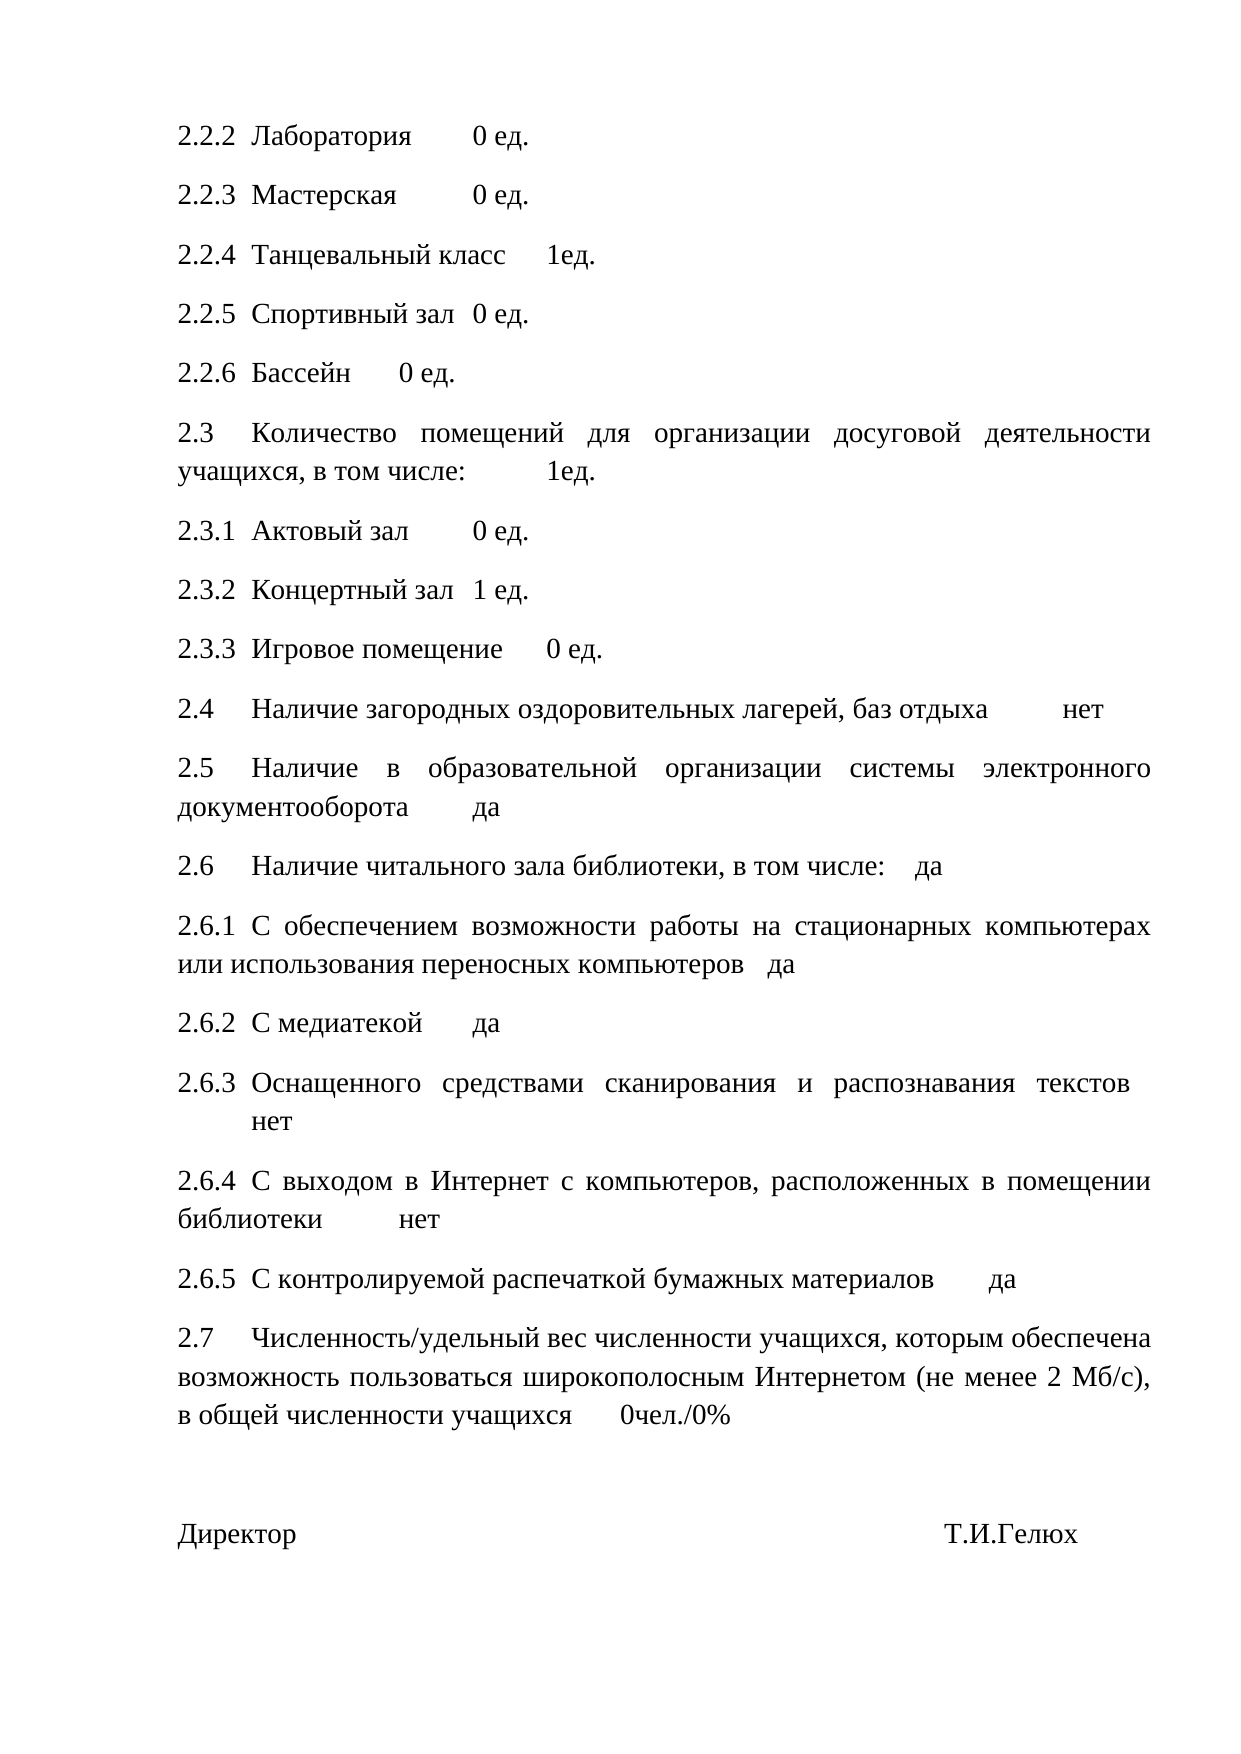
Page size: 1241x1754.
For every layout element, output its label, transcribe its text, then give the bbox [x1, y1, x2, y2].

text 2.2.4 Танцевальный класс 1ед. [177, 237, 1152, 270]
text 2.6.4 С выходом в Интернет с компьютеров, расположенных в помещении библиотеки нет [177, 1163, 1152, 1235]
text 2.2.2 Лаборатория 0 ед. [177, 118, 1152, 152]
text 2.6.5 С контролируемой распечаткой бумажных материалов да [177, 1261, 1152, 1294]
text 2.2.3 Мастерская 0 ед. [177, 177, 1152, 211]
text 2.6 Наличие читального зала библиотеки, в том числе: да [177, 848, 1152, 882]
text 2.2.5 Спортивный зал 0 ед. [177, 296, 1152, 330]
text 2.3.1 Актовый зал 0 ед. [177, 513, 1152, 546]
text 2.5 Наличие в образовательной организации системы электронного документооборота да [177, 750, 1152, 822]
text 2.7 Численность/удельный вес численности учащихся, которым обеспечена возможность пользоваться широкополосным Интернетом (не менее 2 Мб/с), в общей численности учащихся 0чел./0% [177, 1320, 1152, 1431]
text 2.3.2 Концертный зал 1 ед. [177, 572, 1152, 606]
text 2.3 Количество помещений для организации досуговой деятельности учащихся, в том числе: 1ед. [177, 415, 1152, 487]
text 2.6.3 Оснащенного средствами сканирования и распознавания текстов нет [177, 1065, 1152, 1137]
text 2.2.6 Бассейн 0 ед. [177, 356, 1152, 389]
text Директор Т.И.Гелюх [177, 1516, 1152, 1549]
text 2.6.2 С медиатекой да [177, 1006, 1152, 1039]
text 2.6.1 С обеспечением возможности работы на стационарных компьютерах или использования переносных компьютеров да [177, 908, 1152, 980]
text 2.3.3 Игровое помещение 0 ед. [177, 632, 1152, 665]
text 2.4 Наличие загородных оздоровительных лагерей, баз отдыха нет [177, 691, 1152, 724]
